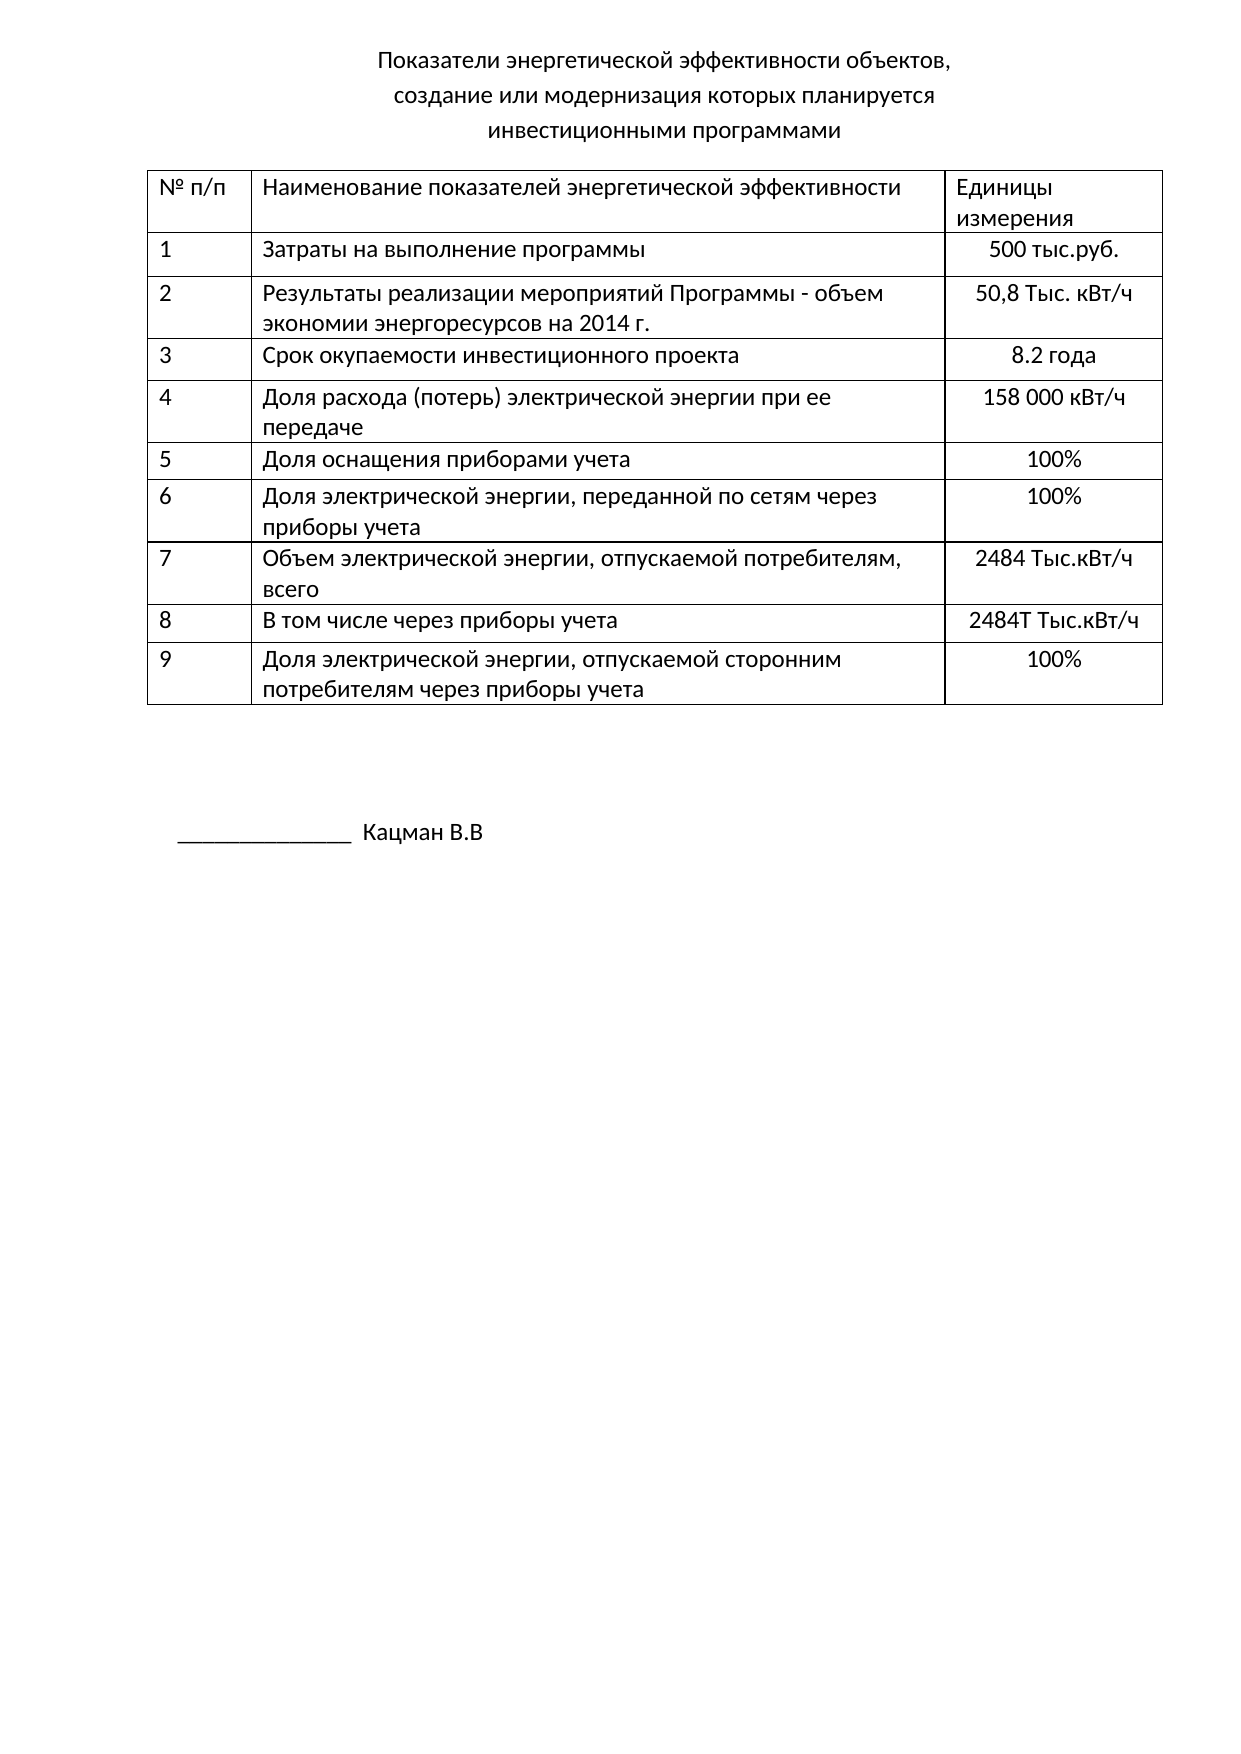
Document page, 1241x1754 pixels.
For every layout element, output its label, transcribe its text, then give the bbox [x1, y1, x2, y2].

table_cell 8 [148, 605, 251, 642]
table_cell Доля оснащения приборами учета [252, 443, 944, 479]
table_cell Срок окупаемости инвестиционного проекта [252, 339, 944, 380]
table_cell 100% [946, 480, 1162, 541]
table_cell 3 [148, 339, 251, 380]
table_cell 158 000 кВт/ч [946, 381, 1162, 442]
table_cell 500 тыс.руб. [946, 233, 1162, 276]
table_cell Результаты реализации мероприятий Программы - объем экономии энергоресурсов на 2014 г. [252, 277, 944, 338]
table_cell 4 [148, 381, 251, 442]
table_header Наименование показателей энергетической эффективности [252, 171, 944, 232]
table_cell 2484 Тыс.кВт/ч [946, 543, 1162, 603]
table_cell 9 [148, 643, 251, 704]
table_cell 100% [946, 443, 1162, 479]
table_header Единицы измерения [946, 171, 1162, 232]
table_cell Объем электрической энергии, отпускаемой потребителям, всего [252, 543, 944, 603]
table_cell 1 [148, 233, 251, 276]
table_cell 7 [148, 543, 251, 603]
table_cell Доля электрической энергии, отпускаемой сторонним потребителям через приборы учета [252, 643, 944, 704]
table_cell 2484Т Тыс.кВт/ч [946, 605, 1162, 642]
table_cell 100% [946, 643, 1162, 704]
table_header № п/п [148, 171, 251, 232]
table_cell 8.2 года [946, 339, 1162, 380]
table_cell 5 [148, 443, 251, 479]
table_cell 50,8 Тыс. кВт/ч [946, 277, 1162, 338]
table_cell Доля электрической энергии, переданной по сетям через приборы учета [252, 480, 944, 541]
table_cell В том числе через приборы учета [252, 605, 944, 642]
table_cell 2 [148, 277, 251, 338]
table_cell Затраты на выполнение программы [252, 233, 944, 276]
text ______________ Кацман В.В [177, 816, 1152, 847]
table_cell Доля расхода (потерь) электрической энергии при ее передаче [252, 381, 944, 442]
text Показатели энергетической эффективности объектов, создание или модернизация которых планируется инвестиционными программами [177, 44, 1152, 145]
table_cell 6 [148, 480, 251, 541]
